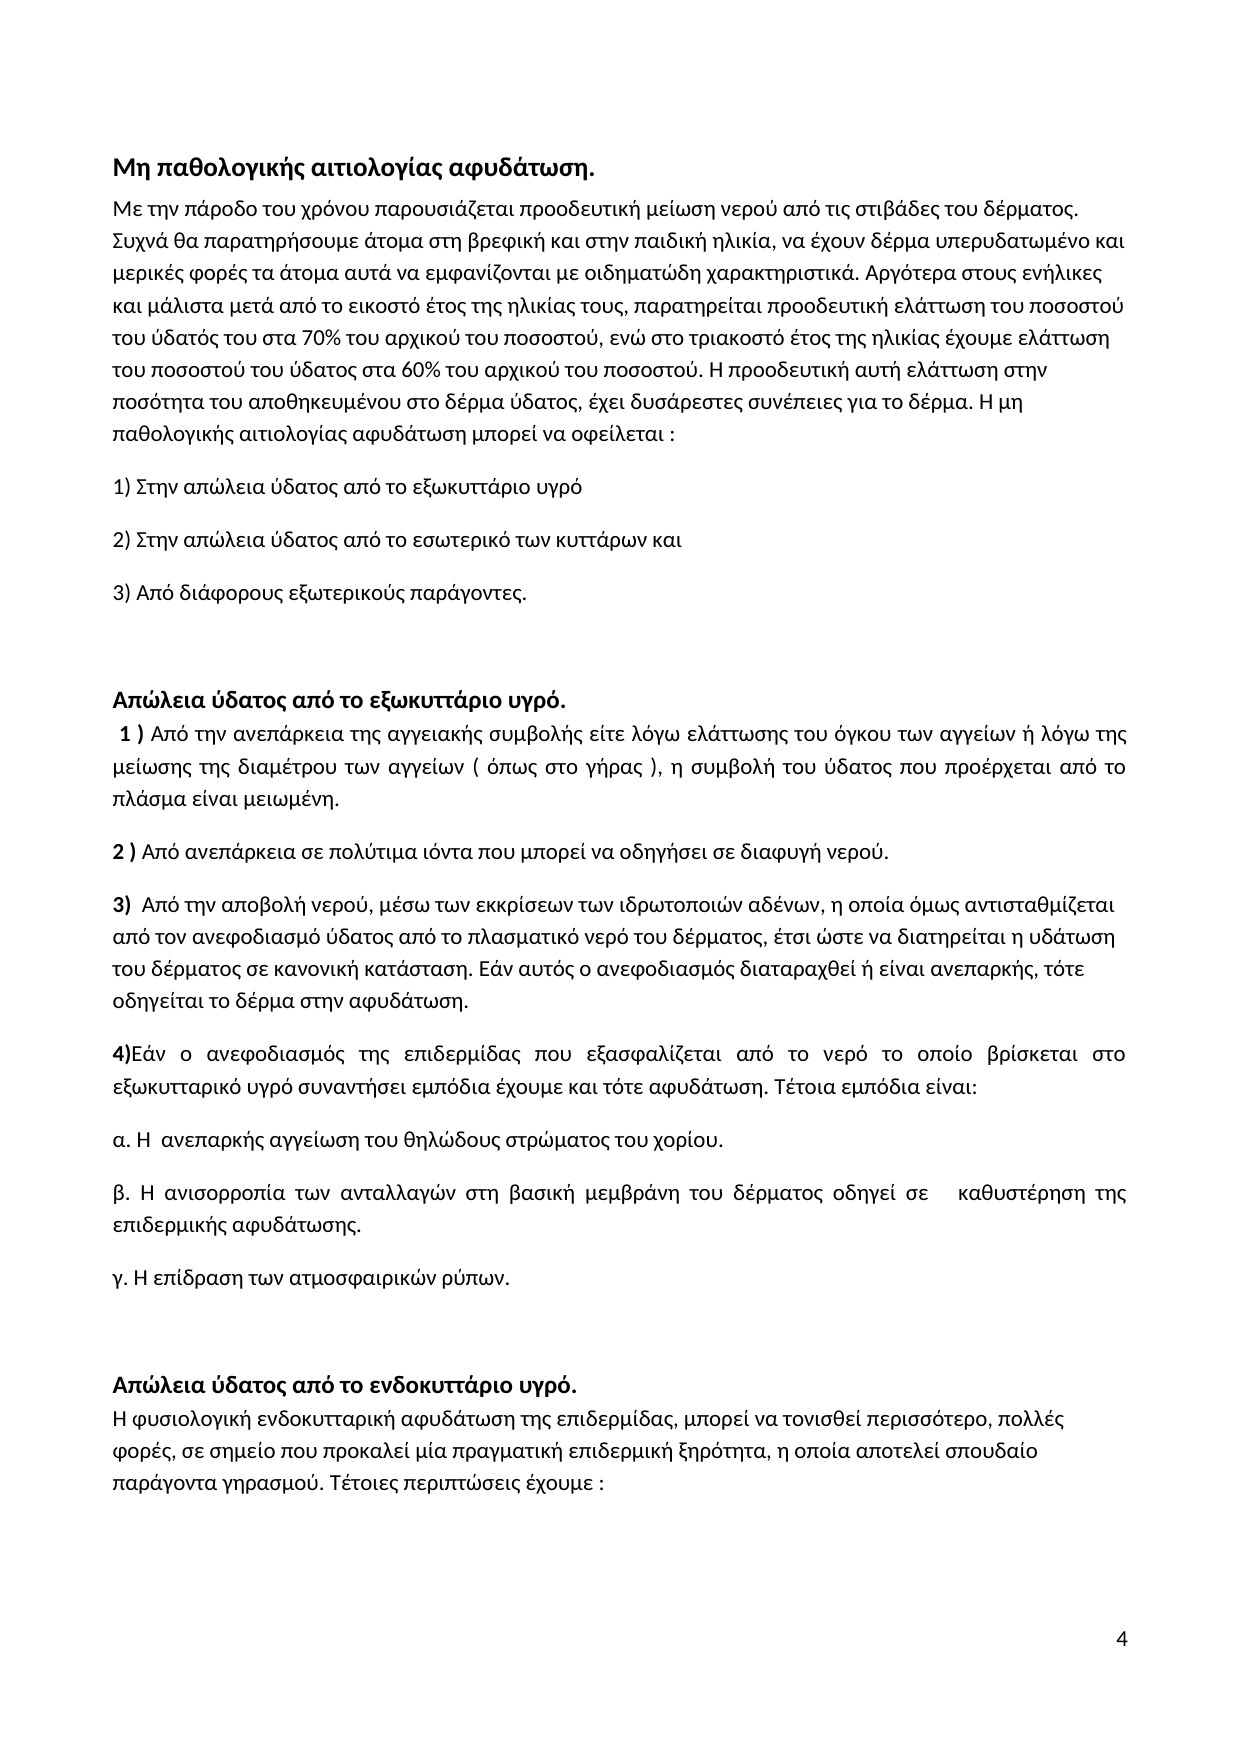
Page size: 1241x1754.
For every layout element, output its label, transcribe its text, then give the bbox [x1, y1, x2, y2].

text Η φυσιολογική ενδοκυτταρική αφυδάτωση της επιδερμίδας, μπορεί να τονισθεί περισσότερο, πολλές φορές, σε σημείο που προκαλεί μία πραγματική επιδερμική ξηρότητα, η οποία αποτελεί σπουδαίο παράγοντα γηρασμού. Τέτοιες περιπτώσεις έχουμε : [112, 1404, 1128, 1496]
text γ. Η επίδραση των ατμοσφαιρικών ρύπων. [112, 1263, 1128, 1291]
subtitle Απώλεια ύδατος από το ενδοκυττάριο υγρό. [112, 1369, 1128, 1399]
text Με την πάροδο του χρόνου παρουσιάζεται προοδευτική μείωση νερού από τις στιβάδες του δέρματος. Συχνά θα παρατηρήσουμε άτομα στη βρεφική και στην παιδική ηλικία, να έχουν δέρμα υπερυδατωμένο και μερικές φορές τα άτομα αυτά να εμφανίζονται με οιδηματώδη χαρακτηριστικά. Αργότερα στους ενήλικες και μάλιστα μετά από το εικοστό έτος της ηλικίας τους, παρατηρείται προοδευτική ελάττωση του ποσοστού του ύδατός του στα 70% του αρχικού του ποσοστού, ενώ στο τριακοστό έτος της ηλικίας έχουμε ελάττωση του ποσοστού του ύδατος στα 60% του αρχικού του ποσοστού. Η προοδευτική αυτή ελάττωση στην ποσότητα του αποθηκευμένου στο δέρμα ύδατος, έχει δυσάρεστες συνέπειες για το δέρμα. Η μη παθολογικής αιτιολογίας αφυδάτωση μπορεί να οφείλεται : [112, 194, 1128, 447]
text 2) Στην απώλεια ύδατος από το εσωτερικό των κυττάρων και [112, 526, 1128, 553]
text 2 ) Από ανεπάρκεια σε πολύτιμα ιόντα που μπορεί να οδηγήσει σε διαφυγή νερού. [112, 837, 1128, 865]
text β. Η ανισορροπία των ανταλλαγών στη βασική μεμβράνη του δέρματος οδηγεί σε καθυστέρηση της επιδερμικής αφυδάτωσης. [112, 1178, 1128, 1238]
text 1 ) Από την ανεπάρκεια της αγγειακής συμβολής είτε λόγω ελάττωσης του όγκου των αγγείων ή λόγω της μείωσης της διαμέτρου των αγγείων ( όπως στο γήρας ), η συμβολή του ύδατος που προέρχεται από το πλάσμα είναι μειωμένη. [112, 719, 1128, 812]
text 3) Aπό την αποβολή νερού, μέσω των εκκρίσεων των ιδρωτοποιών αδένων, η οποία όμως αντισταθμίζεται από τον ανεφοδιασμό ύδατος από το πλασματικό νερό του δέρματος, έτσι ώστε να διατηρείται η υδάτωση του δέρματος σε κανονική κατάσταση. Εάν αυτός ο ανεφοδιασμός διαταραχθεί ή είναι ανεπαρκής, τότε οδηγείται το δέρμα στην αφυδάτωση. [112, 890, 1128, 1014]
subtitle Απώλεια ύδατος από το εξωκυττάριο υγρό. [112, 684, 1128, 715]
text α. Η ανεπαρκής αγγείωση του θηλώδους στρώματος του χορίου. [112, 1125, 1128, 1153]
text 4)Εάν ο ανεφοδιασμός της επιδερμίδας που εξασφαλίζεται από το νερό το οποίο βρίσκεται στο εξωκυτταρικό υγρό συναντήσει εμπόδια έχουμε και τότε αφυδάτωση. Τέτοια εμπόδια είναι: [112, 1039, 1128, 1100]
text Μη παθολογικής αιτιολογίας αφυδάτωση. [112, 150, 1128, 183]
text 3) Από διάφορους εξωτερικούς παράγοντες. [112, 578, 1128, 607]
text 1) Στην απώλεια ύδατος από το εξωκυττάριο υγρό [112, 472, 1128, 501]
